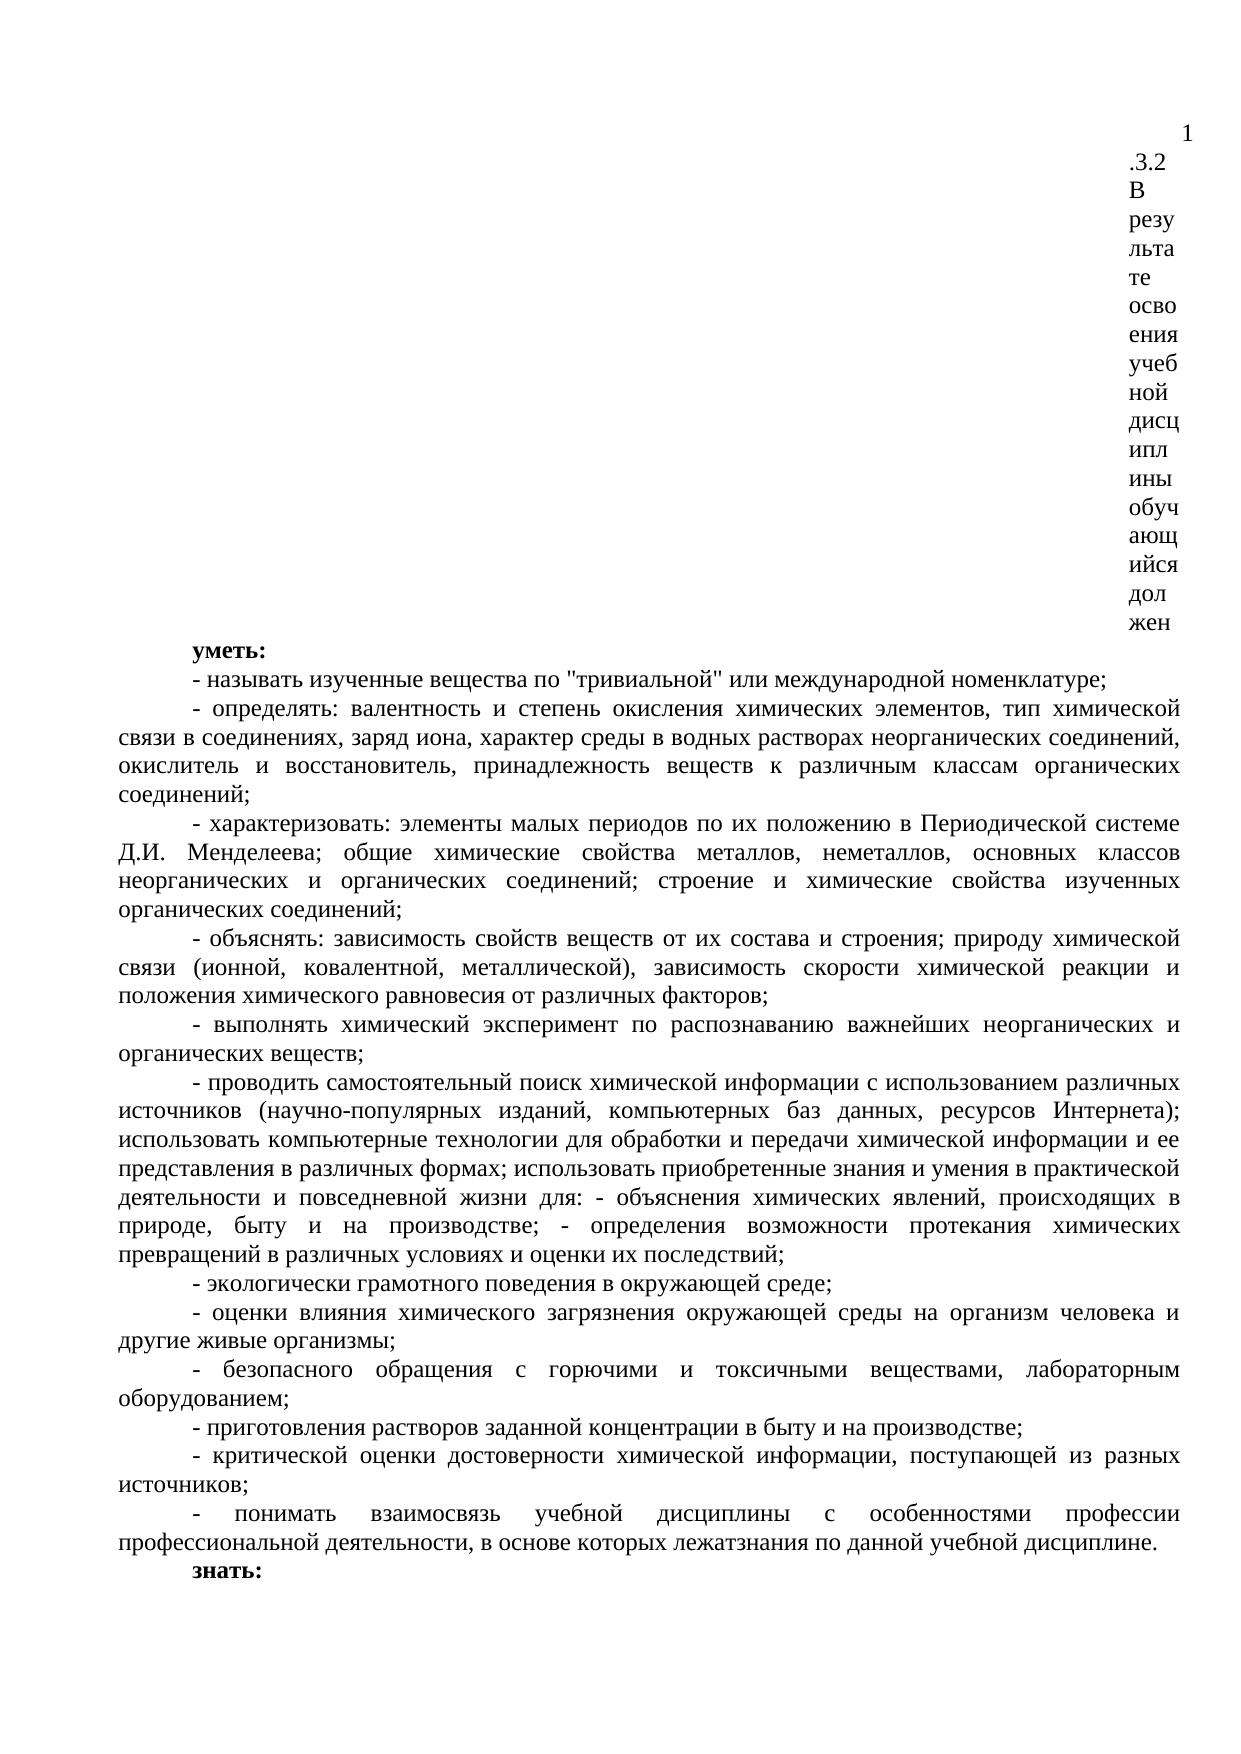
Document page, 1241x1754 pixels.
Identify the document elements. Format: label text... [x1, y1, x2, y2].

list - понимать взаимосвязь учебной дисциплины с особенностями профессии профессиональной деятельности, в основе которых лежатзнания по данной учебной дисциплине. [118, 1498, 1181, 1556]
list - оценки влияния химического загрязнения окружающей среды на организм человека и другие живые организмы; [118, 1297, 1181, 1354]
list - безопасного обращения с горючими и токсичными веществами, лабораторным оборудованием; [118, 1354, 1181, 1412]
text 1.3.2В результате освоения учебной дисциплины обучающийся должен [1129, 118, 1181, 636]
list - определять: валентность и степень окисления химических элементов, тип химической связи в соединениях, заряд иона, характер среды в водных растворах неорганических соединений, окислитель и восстановитель, принадлежность веществ к различным классам органических соединений; [118, 693, 1181, 808]
list - называть изученные вещества по "тривиальной" или международной номенклатуре; [118, 664, 1181, 693]
list - выполнять химический эксперимент по распознаванию важнейших неорганических и органических веществ; [118, 1009, 1181, 1067]
list - экологически грамотного поведения в окружающей среде; [118, 1268, 1181, 1297]
list - критической оценки достоверности химической информации, поступающей из разных источников; [118, 1441, 1181, 1498]
list уметь: [118, 636, 1181, 664]
list знать: [118, 1556, 1181, 1584]
list - объяснять: зависимость свойств веществ от их состава и строения; природу химической связи (ионной, ковалентной, металлической), зависимость скорости химической реакции и положения химического равновесия от различных факторов; [118, 923, 1181, 1009]
list - приготовления растворов заданной концентрации в быту и на производстве; [118, 1412, 1181, 1441]
list - характеризовать: элементы малых периодов по их положению в Периодической системе Д.И. Менделеева; общие химические свойства металлов, неметаллов, основных классов неорганических и органических соединений; строение и химические свойства изученных органических соединений; [118, 808, 1181, 923]
list - проводить самостоятельный поиск химической информации с использованием различных источников (научно-популярных изданий, компьютерных баз данных, ресурсов Интернета); использовать компьютерные технологии для обработки и передачи химической информации и ее представления в различных формах; использовать приобретенные знания и умения в практической деятельности и повседневной жизни для: - объяснения химических явлений, происходящих в природе, быту и на производстве; - определения возможности протекания химических превращений в различных условиях и оценки их последствий; [118, 1067, 1181, 1268]
